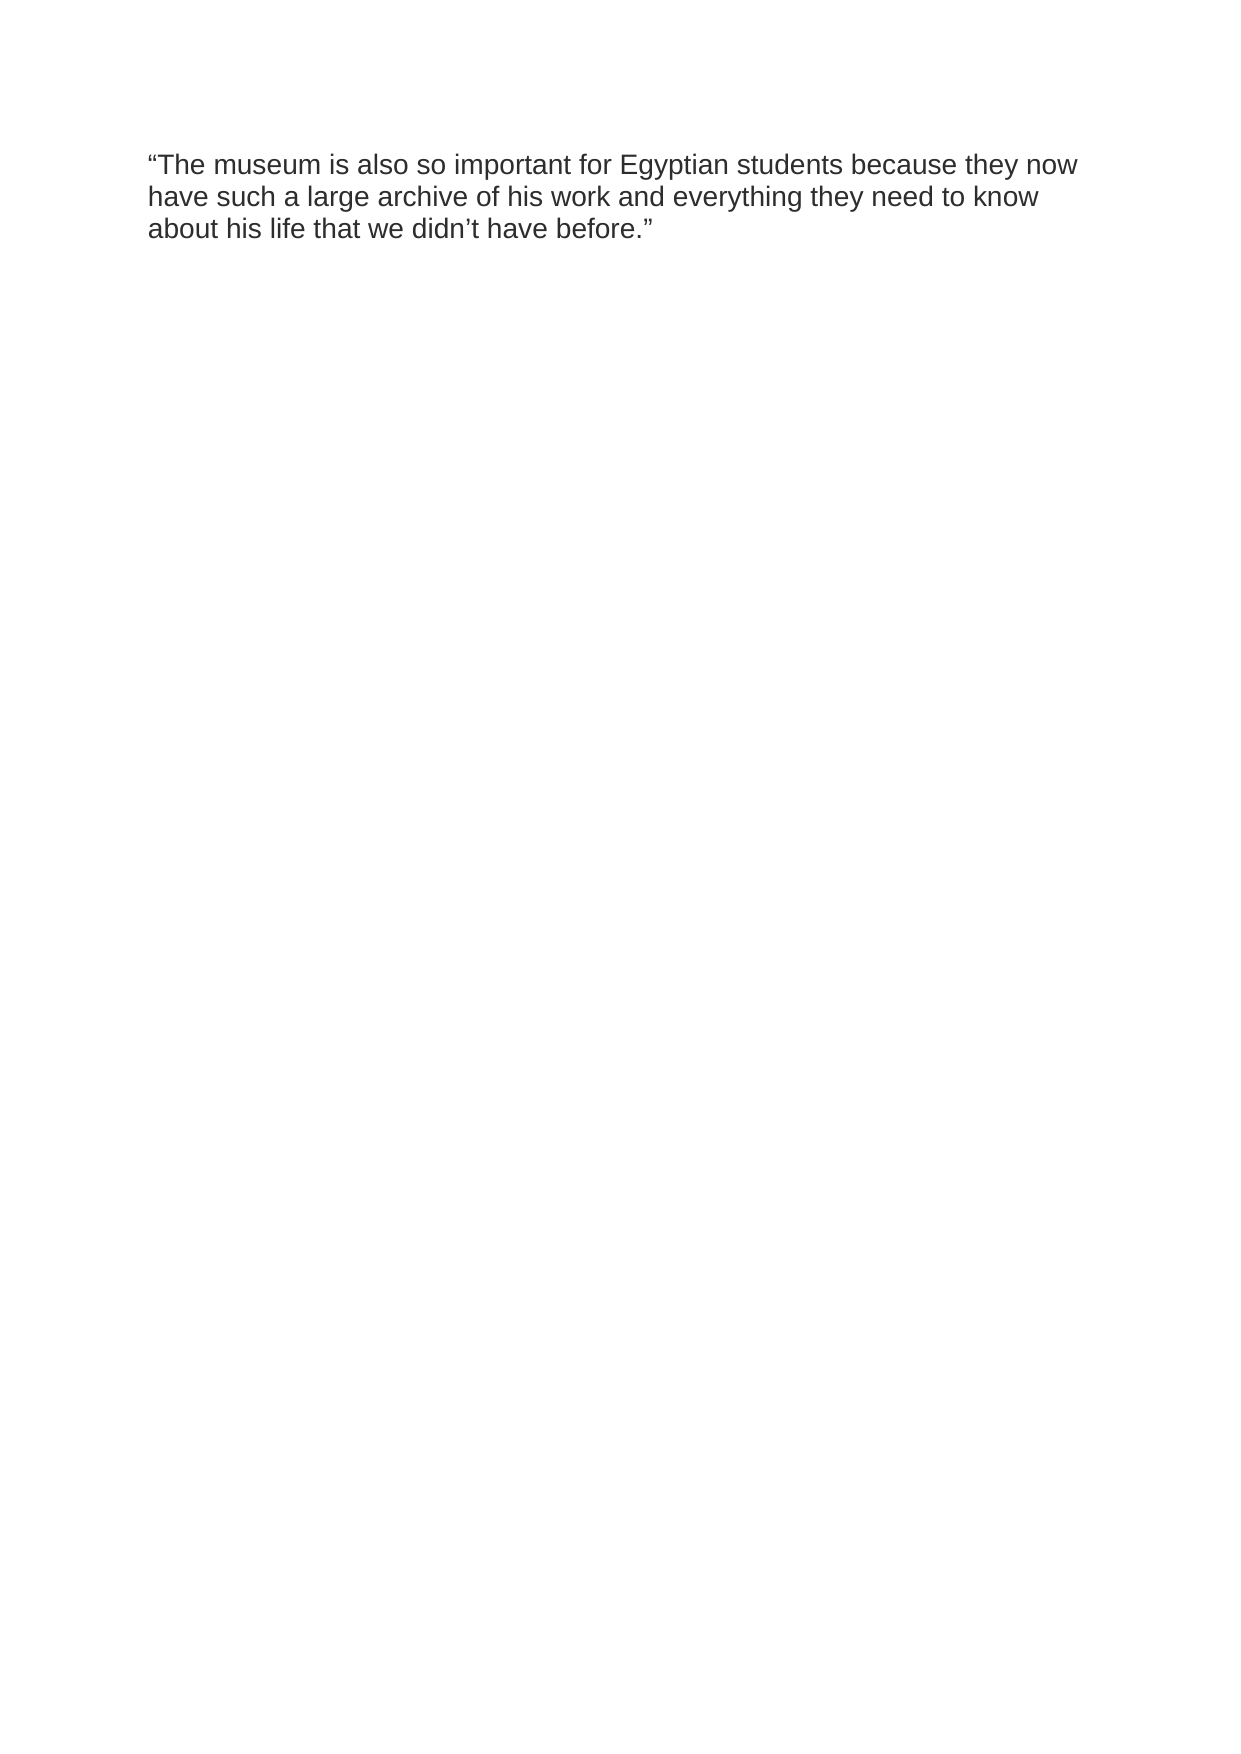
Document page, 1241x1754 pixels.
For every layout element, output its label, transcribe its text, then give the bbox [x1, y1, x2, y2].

text “The museum is also so important for Egyptian students because they now have such a large archive of his work and everything they need to know about his life that we didn’t have before.” [148, 148, 1093, 245]
